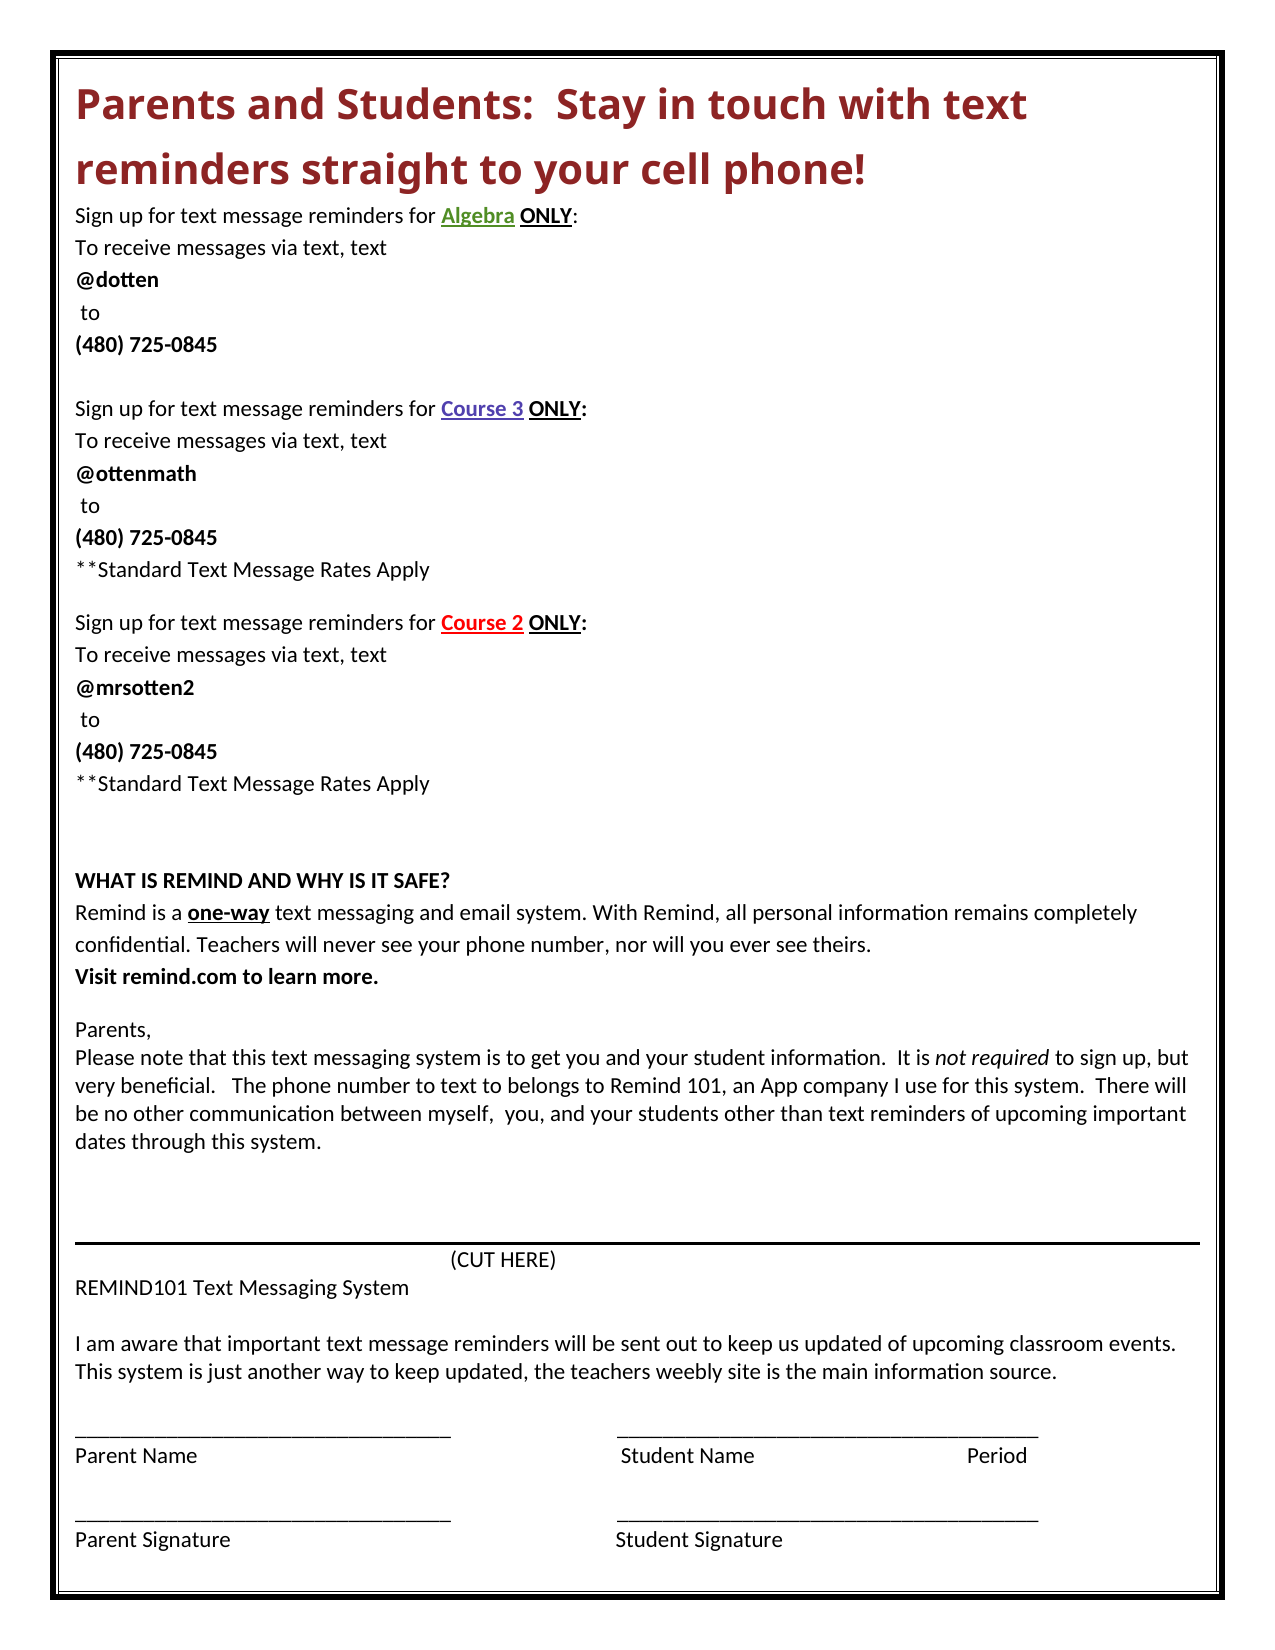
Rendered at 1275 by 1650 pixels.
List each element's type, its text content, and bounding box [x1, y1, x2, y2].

text Parents, [75, 1015, 1200, 1043]
text Sign up for text message reminders for Course 2 ONLY: To receive messages via text, text @mrsotten2 to (480) 725-0845 **Standard Text Message Rates Apply WHAT IS REMIND AND WHY IS IT SAFE? Remind is a one-way text messaging and email system. With Remind, all personal information remains completely confidential. Teachers will never see your phone number, nor will you ever see theirs. Visit remind.com to learn more. [75, 608, 1200, 990]
text REMIND101 Text Messaging System [75, 1273, 1200, 1301]
text Please note that this text messaging system is to get you and your student information. It is not required to sign up, but very beneficial. The phone number to text to belongs to Remind 101, an App company I use for this system. There will be no other communication between myself, you, and your students other than text reminders of upcoming important dates through this system. [75, 1043, 1200, 1155]
text Parent Signature Student Signature [75, 1525, 1200, 1553]
text _________________________________ _____________________________________ [75, 1413, 1200, 1441]
text Parent Name Student Name Period [75, 1441, 1200, 1469]
text _________________________________ _____________________________________ [75, 1497, 1200, 1525]
text (CUT HERE) [75, 1245, 1200, 1273]
text I am aware that important text message reminders will be sent out to keep us updated of upcoming classroom events. This system is just another way to keep updated, the teachers weebly site is the main information source. [75, 1329, 1200, 1385]
text Parents and Students: Stay in touch with text reminders straight to your cell phone! Sign up for text message reminders for Algebra ONLY: To receive messages via text, text @dotten to (480) 725-0845 Sign up for text message reminders for Course 3 ONLY: To receive messages via text, text @ottenmath to (480) 725-0845 **Standard Text Message Rates Apply [75, 75, 1200, 583]
